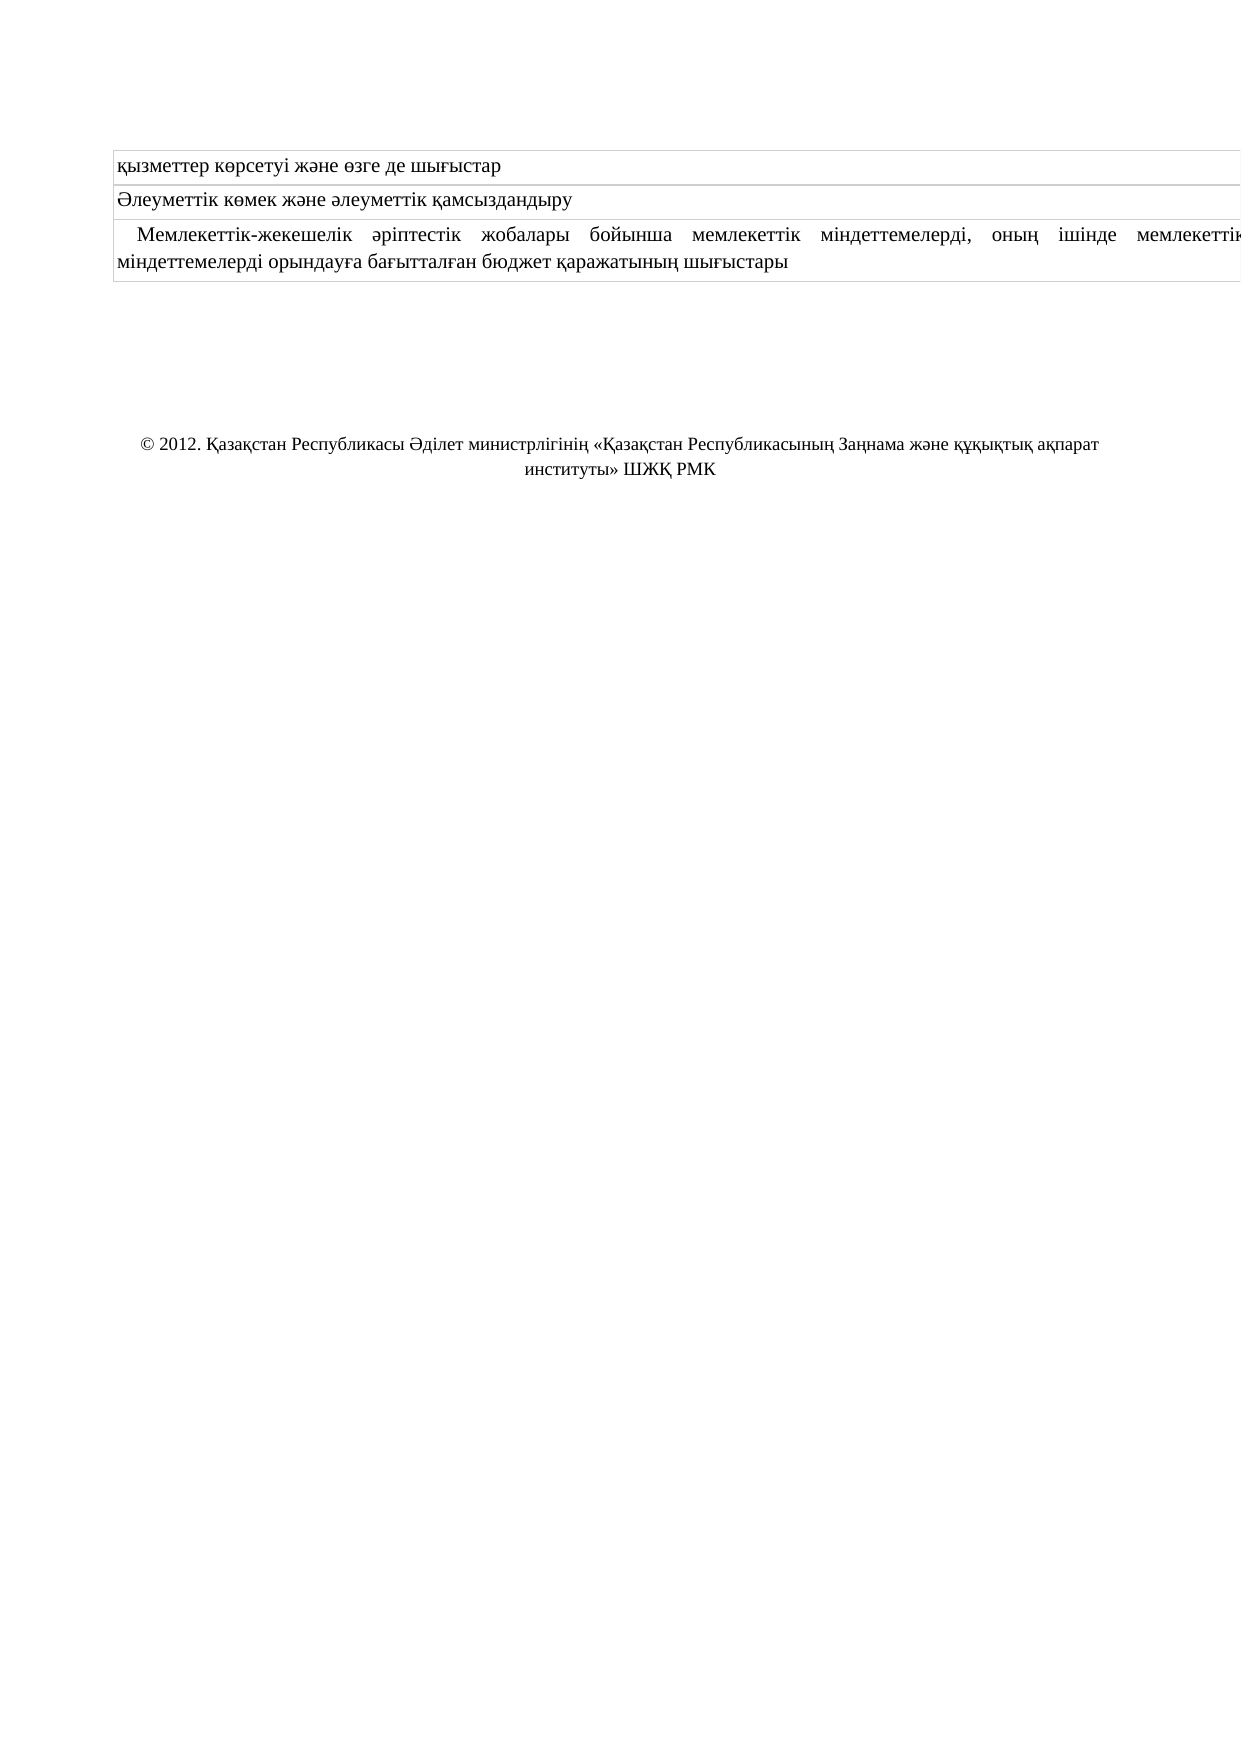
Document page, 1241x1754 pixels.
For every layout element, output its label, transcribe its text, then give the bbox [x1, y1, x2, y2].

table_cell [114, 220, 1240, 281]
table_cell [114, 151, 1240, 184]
text © 2012. Қазақстан Республикасы Әділет министрлігінің «Қазақстан Республикасының Заңнама және құқықтық ақпарат институты» ШЖҚ РМК [112, 433, 1128, 479]
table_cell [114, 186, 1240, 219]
